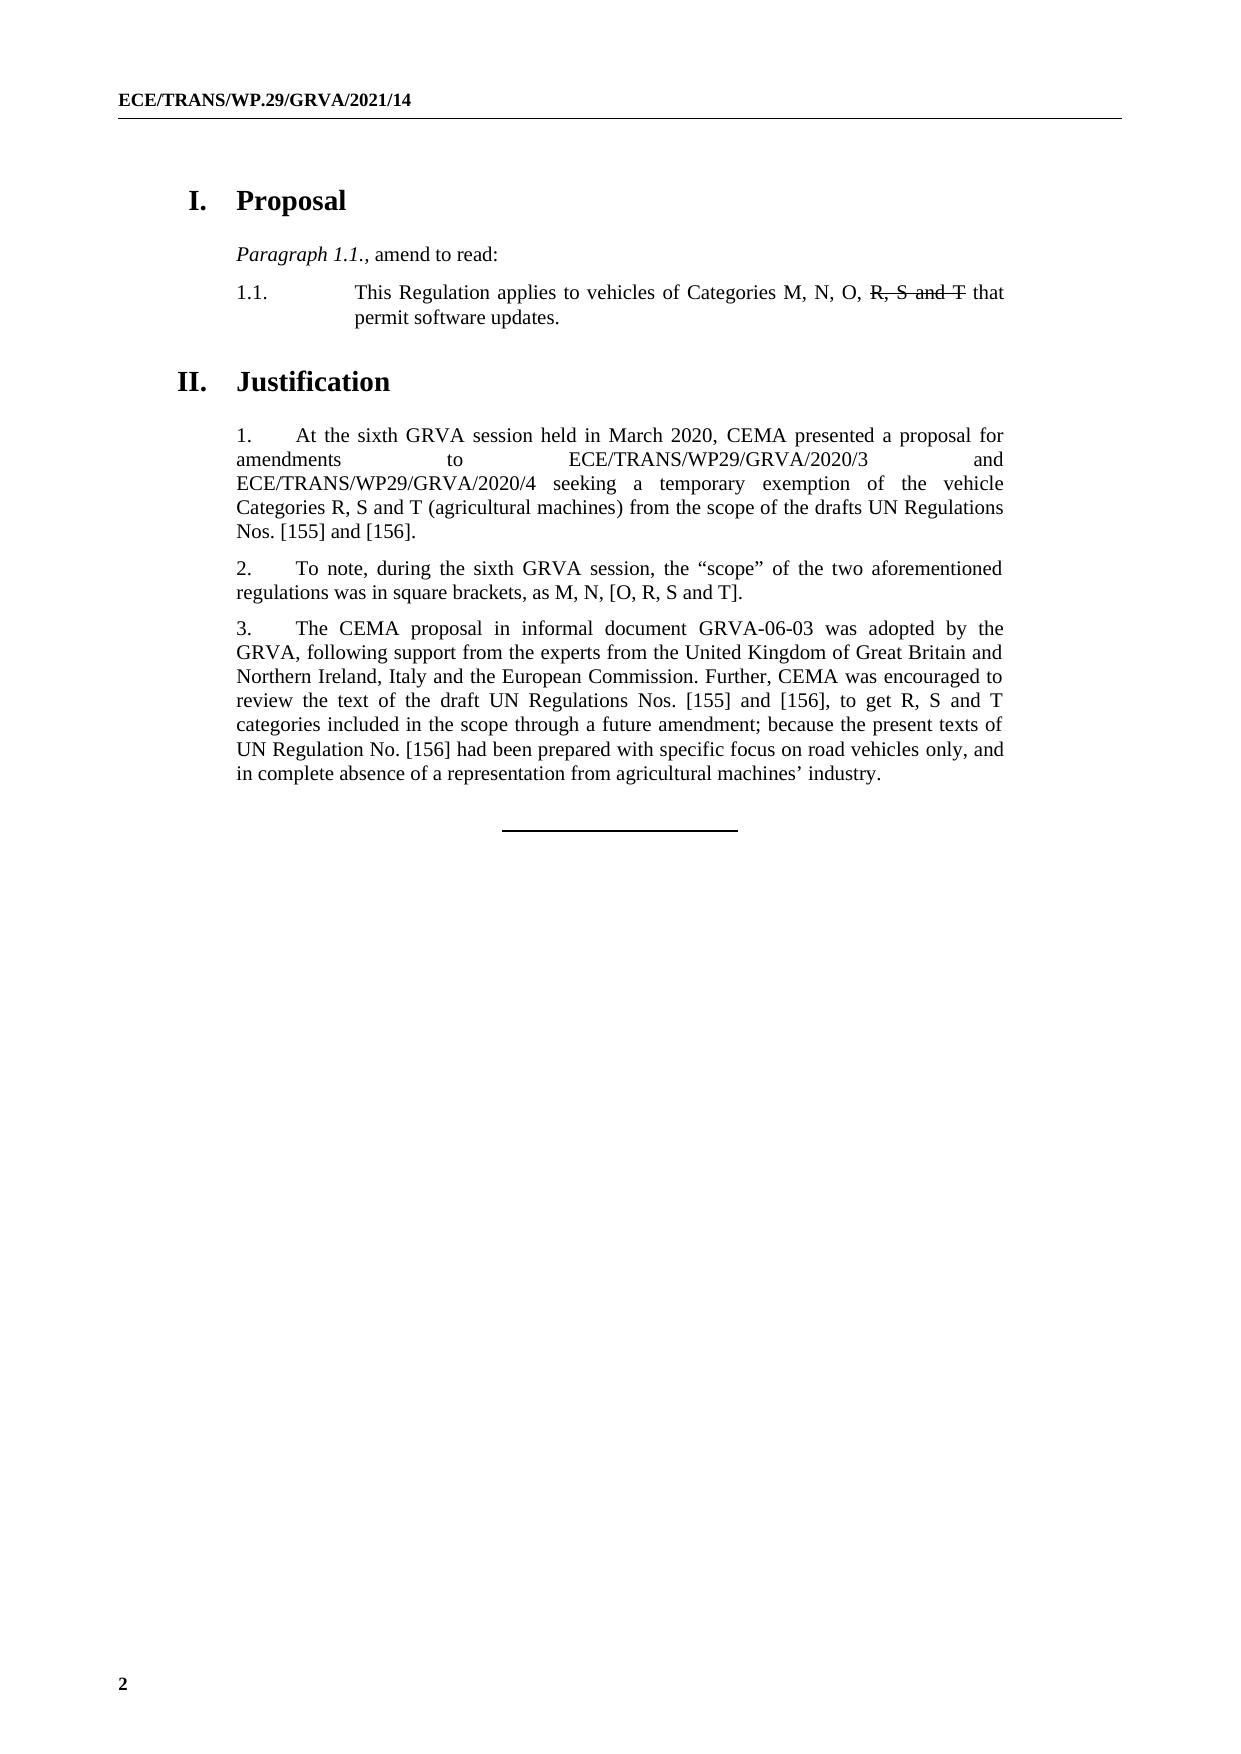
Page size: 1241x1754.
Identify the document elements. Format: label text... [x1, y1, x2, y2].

text 2. To note, during the sixth GRVA session, the “scope” of the two aforementioned regulations was in square brackets, as M, N, [O, R, S and T]. [236, 556, 1004, 604]
text II. Justification [118, 366, 1004, 398]
text 1.1. This Regulation applies to vehicles of Categories M, N, O, R, S and T that permit software updates. [236, 279, 1004, 329]
text 1. At the sixth GRVA session held in March 2020, CEMA presented a proposal for amendments to ECE/TRANS/WP29/GRVA/2020/3 and ECE/TRANS/WP29/GRVA/2020/4 seeking a temporary exemption of the vehicle Categories R, S and T (agricultural machines) from the scope of the drafts UN Regulations Nos. [155] and [156]. [236, 423, 1004, 543]
text Paragraph 1.1., amend to read: [236, 241, 1004, 266]
text 3. The CEMA proposal in informal document GRVA-06-03 was adopted by the GRVA, following support from the experts from the United Kingdom of Great Britain and Northern Ireland, Italy and the European Commission. Further, CEMA was encouraged to review the text of the draft UN Regulations Nos. [155] and [156], to get R, S and T categories included in the scope through a future amendment; because the present texts of UN Regulation No. [156] had been prepared with specific focus on road vehicles only, and in complete absence of a representation from agricultural machines’ industry. [236, 616, 1004, 784]
text I. Proposal [118, 185, 1004, 216]
